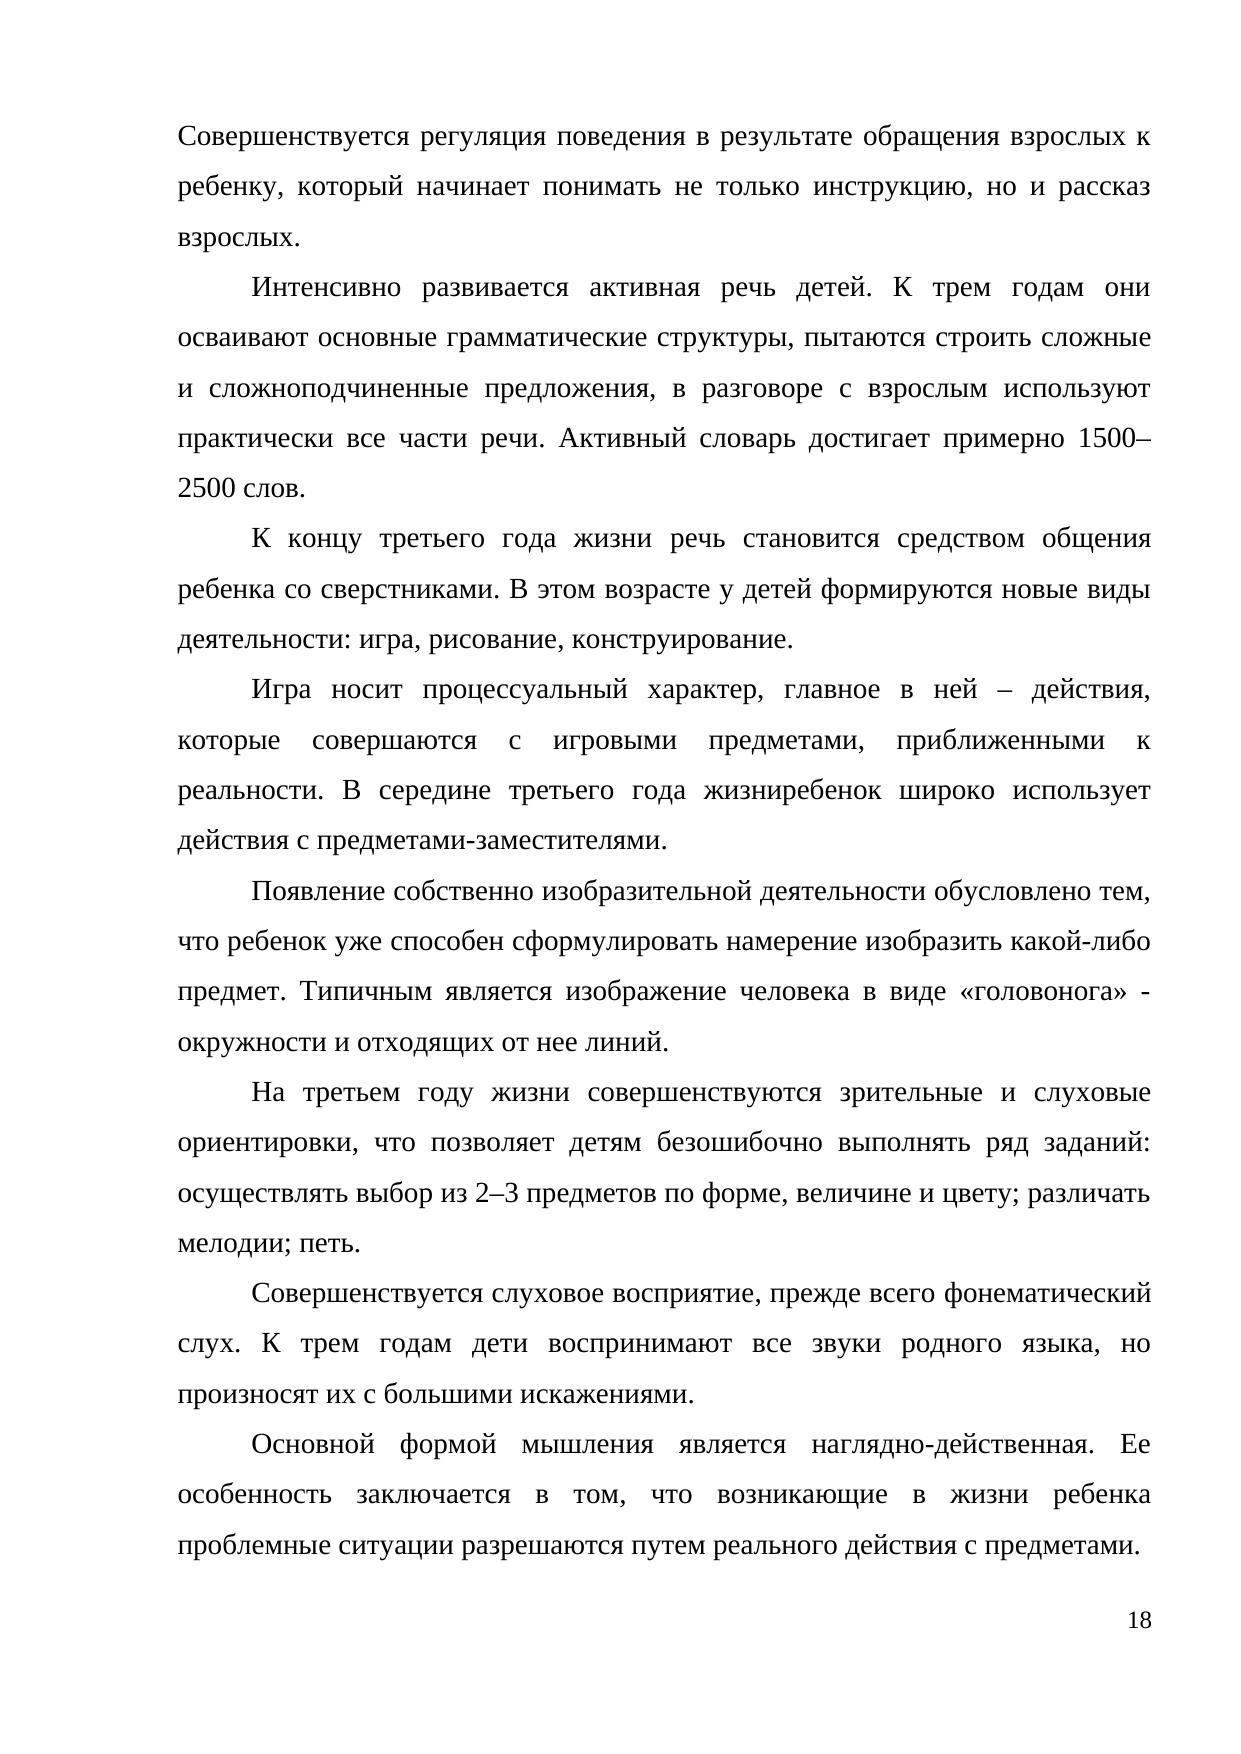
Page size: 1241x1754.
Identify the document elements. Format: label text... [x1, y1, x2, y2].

text Основной формой мышления является наглядно-действенная. Ее особенность заключается в том, что возникающие в жизни ребенка проблемные ситуации разрешаются путем реального действия с предметами. [177, 1426, 1152, 1560]
text Игра носит процессуальный характер, главное в ней – действия, которые совершаются с игровыми предметами, приближенными к реальности. В середине третьего года жизниребенок широко использует действия с предметами-заместителями. [177, 672, 1152, 856]
text Интенсивно развивается активная речь детей. К трем годам они осваивают основные грамматические структуры, пытаются строить сложные и сложноподчиненные предложения, в разговоре с взрослым используют практически все части речи. Активный словарь достигает примерно 1500–2500 слов. [177, 269, 1152, 504]
text На третьем году жизни совершенствуются зрительные и слуховые ориентировки, что позволяет детям безошибочно выполнять ряд заданий: осуществлять выбор из 2–3 предметов по форме, величине и цвету; различать мелодии; петь. [177, 1074, 1152, 1258]
text К концу третьего года жизни речь становится средством общения ребенка со сверстниками. В этом возрасте у детей формируются новые виды деятельности: игра, рисование, конструирование. [177, 521, 1152, 655]
text Совершенствуется слуховое восприятие, прежде всего фонематический слух. К трем годам дети воспринимают все звуки родного языка, но произносят их с большими искажениями. [177, 1275, 1152, 1409]
text Появление собственно изобразительной деятельности обусловлено тем, что ребенок уже способен сформулировать намерение изобразить какой-либо предмет. Типичным является изображение человека в виде «головонога» - окружности и отходящих от нее линий. [177, 873, 1152, 1057]
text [177, 118, 1152, 252]
